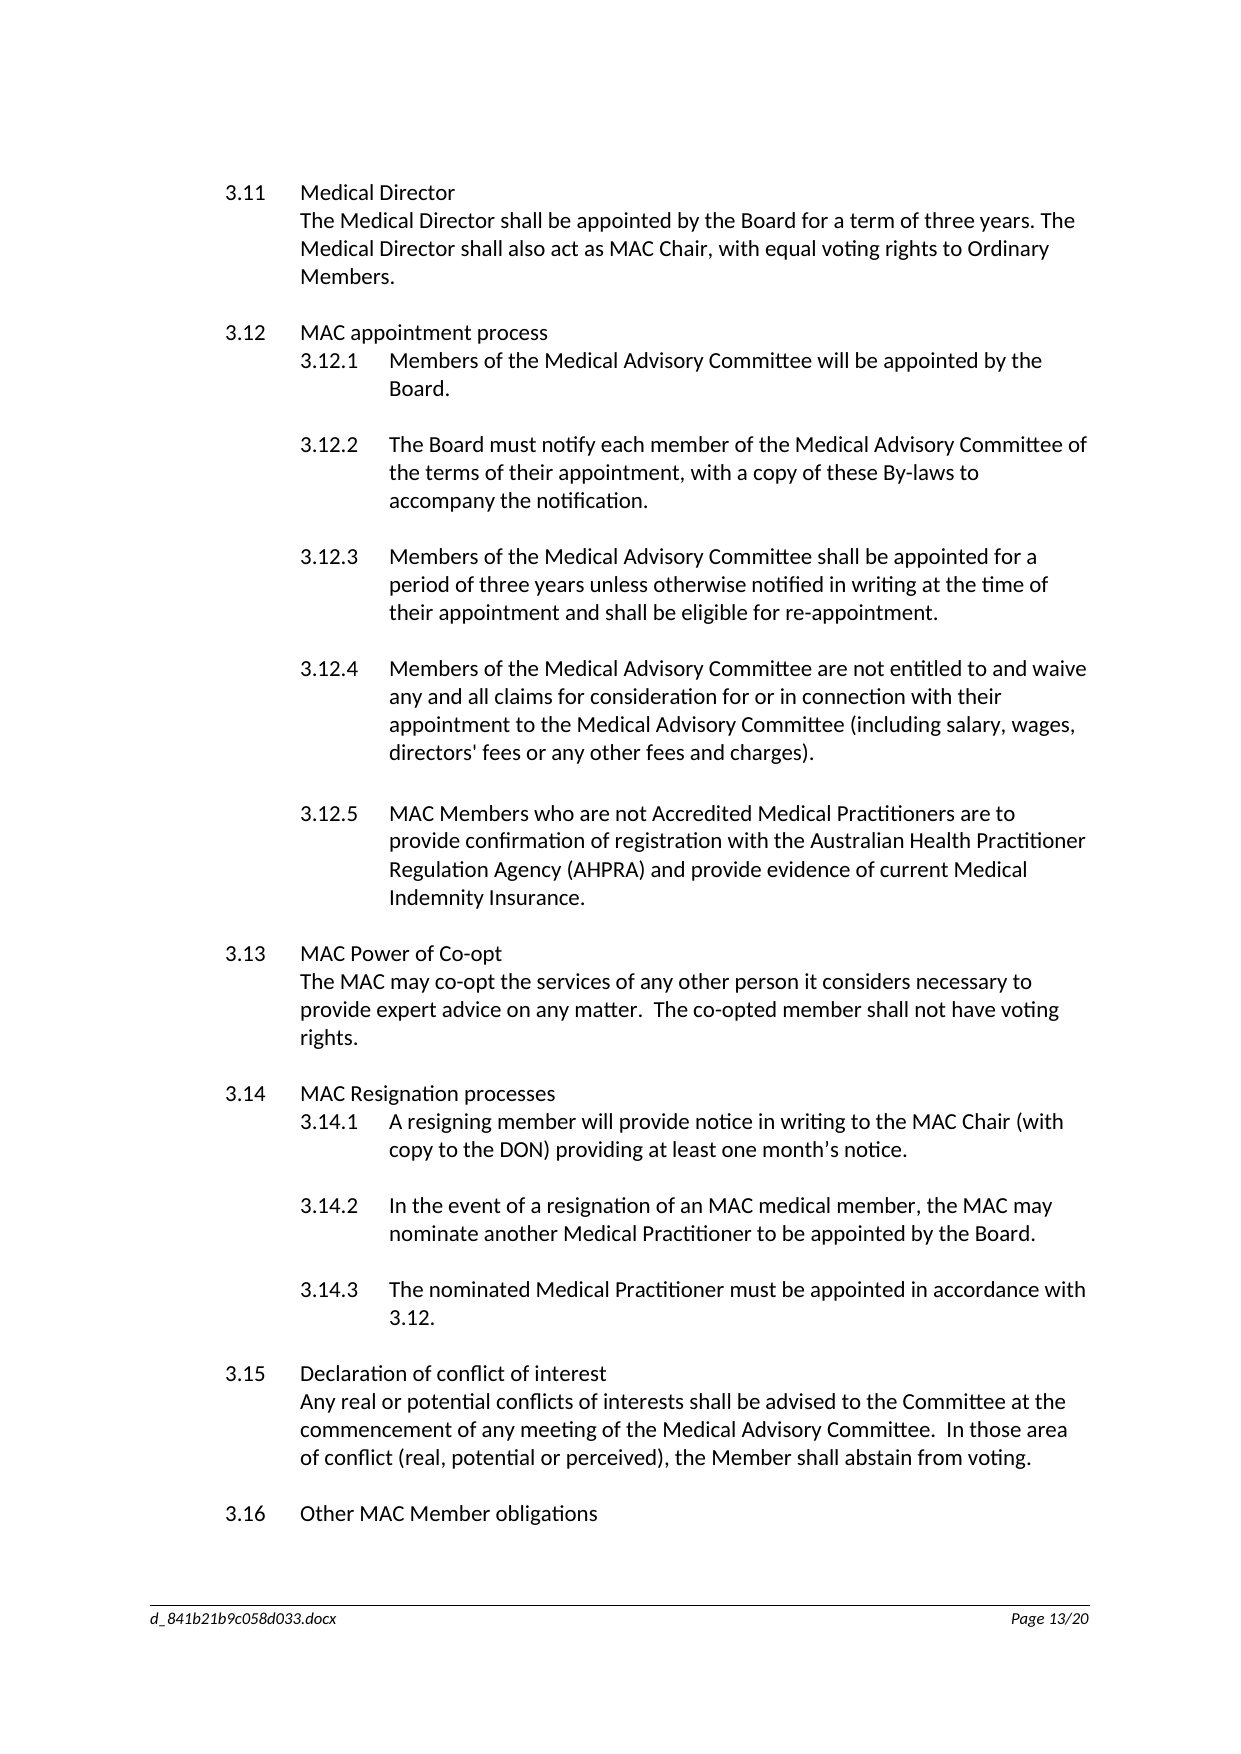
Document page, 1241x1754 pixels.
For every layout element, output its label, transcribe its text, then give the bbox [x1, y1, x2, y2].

list Other MAC Member obligations [225, 1499, 1090, 1527]
list MAC Members who are not Accredited Medical Practitioners are to provide confirmation of registration with the Australian Health Practitioner Regulation Agency (AHPRA) and provide evidence of current Medical Indemnity Insurance. [300, 799, 1090, 911]
list The Board must notify each member of the Medical Advisory Committee of the terms of their appointment, with a copy of these By-laws to accompany the notification. [300, 430, 1090, 514]
list Members of the Medical Advisory Committee shall be appointed for a period of three years unless otherwise notified in writing at the time of their appointment and shall be eligible for re-appointment. [300, 542, 1090, 626]
list The nominated Medical Practitioner must be appointed in accordance with 3.12. [300, 1275, 1090, 1331]
list MAC Power of Co-opt [225, 939, 1090, 967]
text The MAC may co-opt the services of any other person it considers necessary to provide expert advice on any matter. The co-opted member shall not have voting rights. [300, 967, 1090, 1051]
text The Medical Director shall be appointed by the Board for a term of three years. The Medical Director shall also act as MAC Chair, with equal voting rights to Ordinary Members. [300, 206, 1090, 290]
text Any real or potential conflicts of interests shall be advised to the Committee at the commencement of any meeting of the Medical Advisory Committee. In those area of conflict (real, potential or perceived), the Member shall abstain from voting. [300, 1387, 1090, 1471]
list MAC appointment process [225, 318, 1090, 346]
list In the event of a resignation of an MAC medical member, the MAC may nominate another Medical Practitioner to be appointed by the Board. [300, 1191, 1090, 1247]
list Members of the Medical Advisory Committee will be appointed by the Board. [300, 346, 1090, 402]
list A resigning member will provide notice in writing to the MAC Chair (with copy to the DON) providing at least one month’s notice. [300, 1107, 1090, 1163]
list MAC Resignation processes [225, 1079, 1090, 1107]
list Members of the Medical Advisory Committee are not entitled to and waive any and all claims for consideration for or in connection with their appointment to the Medical Advisory Committee (including salary, wages, directors' fees or any other fees and charges). [300, 654, 1090, 766]
list Declaration of conflict of interest [225, 1359, 1090, 1387]
list Medical Director [225, 178, 1090, 206]
